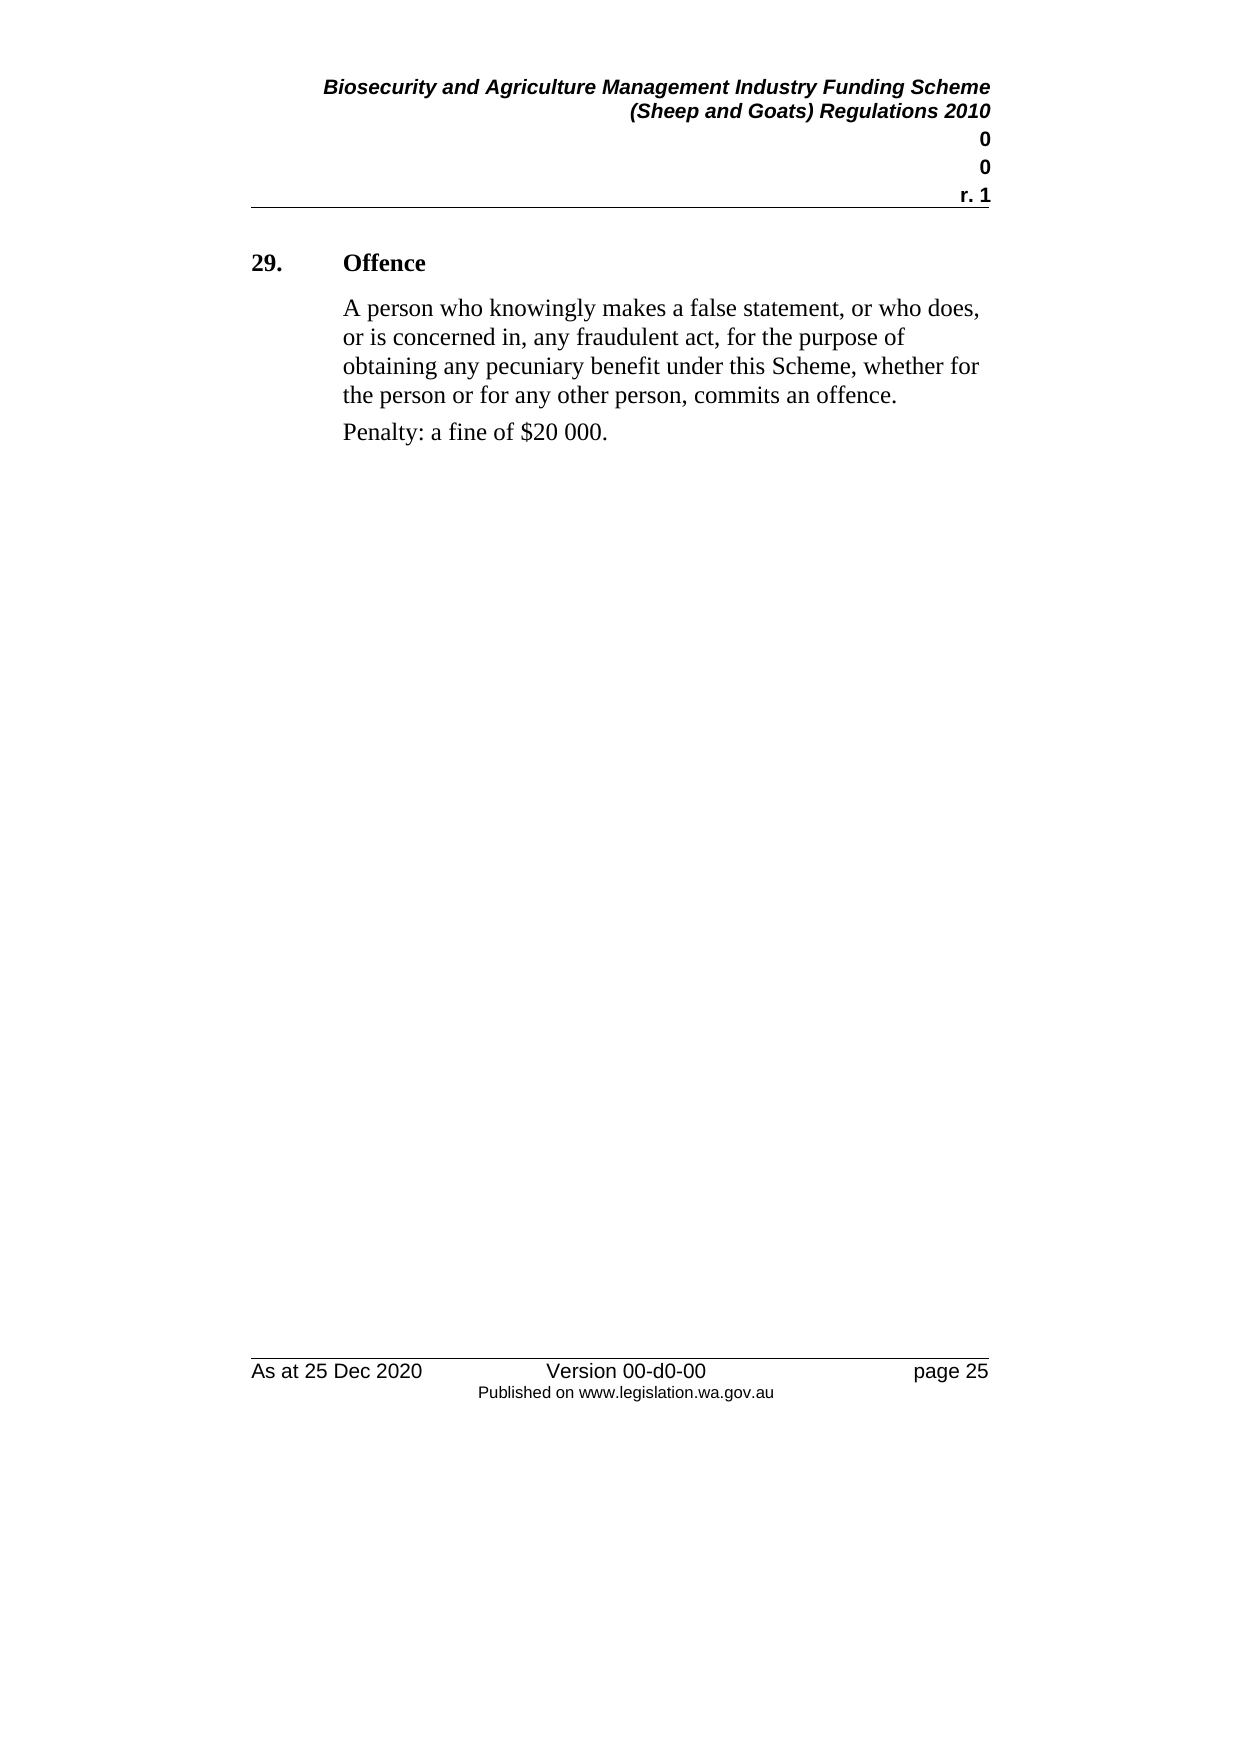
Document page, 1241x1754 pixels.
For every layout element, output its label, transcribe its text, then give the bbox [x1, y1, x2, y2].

text A person who knowingly makes a false statement, or who does, or is concerned in, any fraudulent act, for the purpose of obtaining any pecuniary benefit under this Scheme, whether for the person or for any other person, commits an offence. [251, 293, 989, 408]
subtitle 29. Offence [251, 248, 989, 277]
text Penalty: a fine of $20 000. [251, 417, 989, 446]
